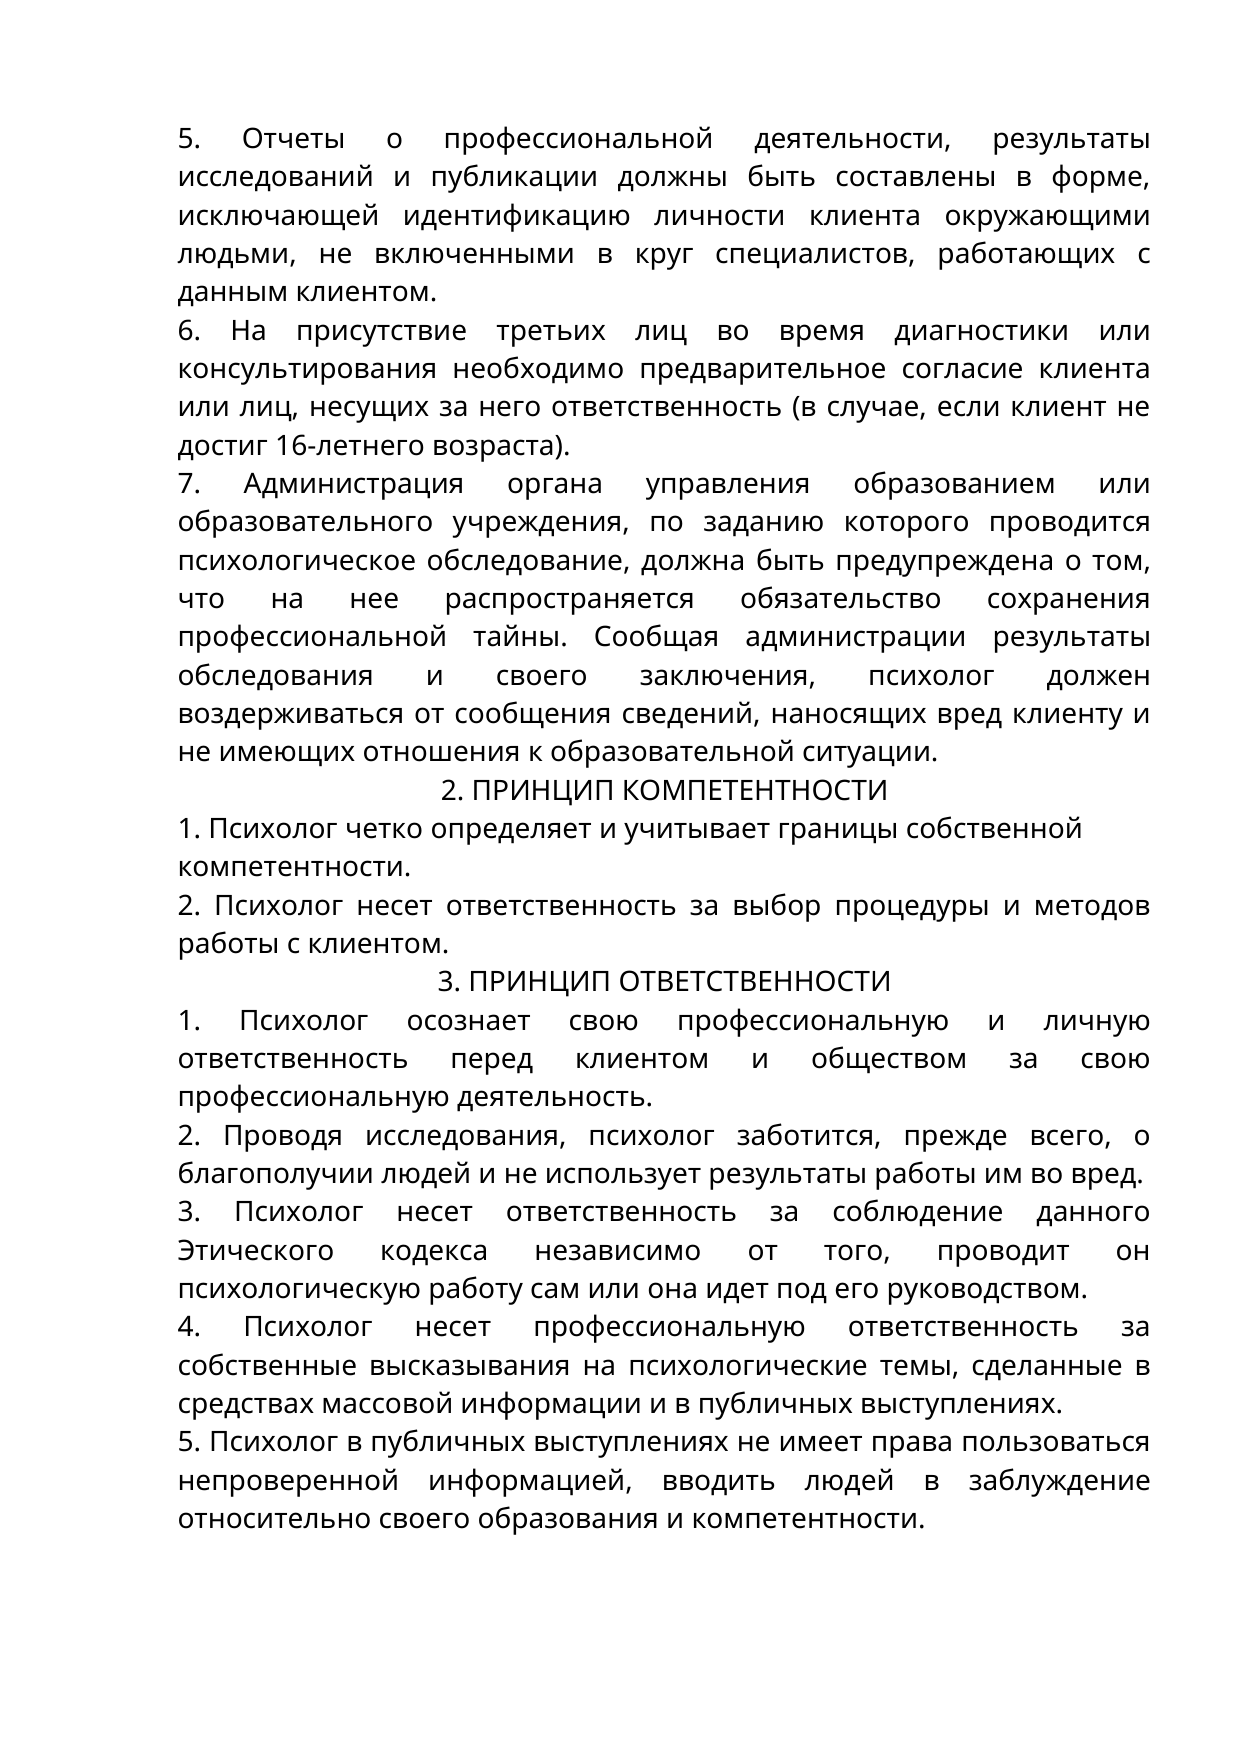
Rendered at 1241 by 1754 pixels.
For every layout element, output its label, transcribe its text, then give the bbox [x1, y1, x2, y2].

text 2. Проводя исследования, психолог заботится, прежде всего, о благополучии людей и не использует результаты работы им во вред. [177, 1115, 1152, 1191]
text 7. Администрация органа управления образованием или образовательного учреждения, по заданию которого проводится психологическое обследование, должна быть предупреждена о том, что на нее распространяется обязательство сохранения профессиональной тайны. Сообщая администрации результаты обследования и своего заключения, психолог должен воздерживаться от сообщения сведений, наносящих вред клиенту и не имеющих отношения к образовательной ситуации. [177, 463, 1152, 770]
text 4. Психолог несет профессиональную ответственность за собственные высказывания на психологические темы, сделанные в средствах массовой информации и в публичных выступлениях. [177, 1306, 1152, 1421]
text 2. ПРИНЦИП КОМПЕТЕНТНОСТИ [177, 770, 1152, 808]
text 1. Психолог осознает свою профессиональную и личную ответственность перед клиентом и обществом за свою профессиональную деятельность. [177, 1000, 1152, 1115]
text 1. Психолог четко определяет и учитывает границы собственной компетентности. [177, 808, 1152, 885]
text 2. Психолог несет ответственность за выбор процедуры и методов работы с клиентом. [177, 885, 1152, 961]
text 5. Психолог в публичных выступлениях не имеет права пользоваться непроверенной информацией, вводить людей в заблуждение относительно своего образования и компетентности. [177, 1421, 1152, 1536]
text 5. Отчеты о профессиональной деятельности, результаты исследований и публикации должны быть составлены в форме, исключающей идентификацию личности клиента окружающими людьми, не включенными в круг специалистов, работающих с данным клиентом. [177, 118, 1152, 310]
text 3. ПРИНЦИП ОТВЕТСТВЕННОСТИ [177, 961, 1152, 1000]
text 6. На присутствие третьих лиц во время диагностики или консультирования необходимо предварительное согласие клиента или лиц, несущих за него ответственность (в случае, если клиент не достиг 16-летнего возраста). [177, 310, 1152, 463]
text 3. Психолог несет ответственность за соблюдение данного Этического кодекса независимо от того, проводит он психологическую работу сам или она идет под его руководством. [177, 1191, 1152, 1306]
